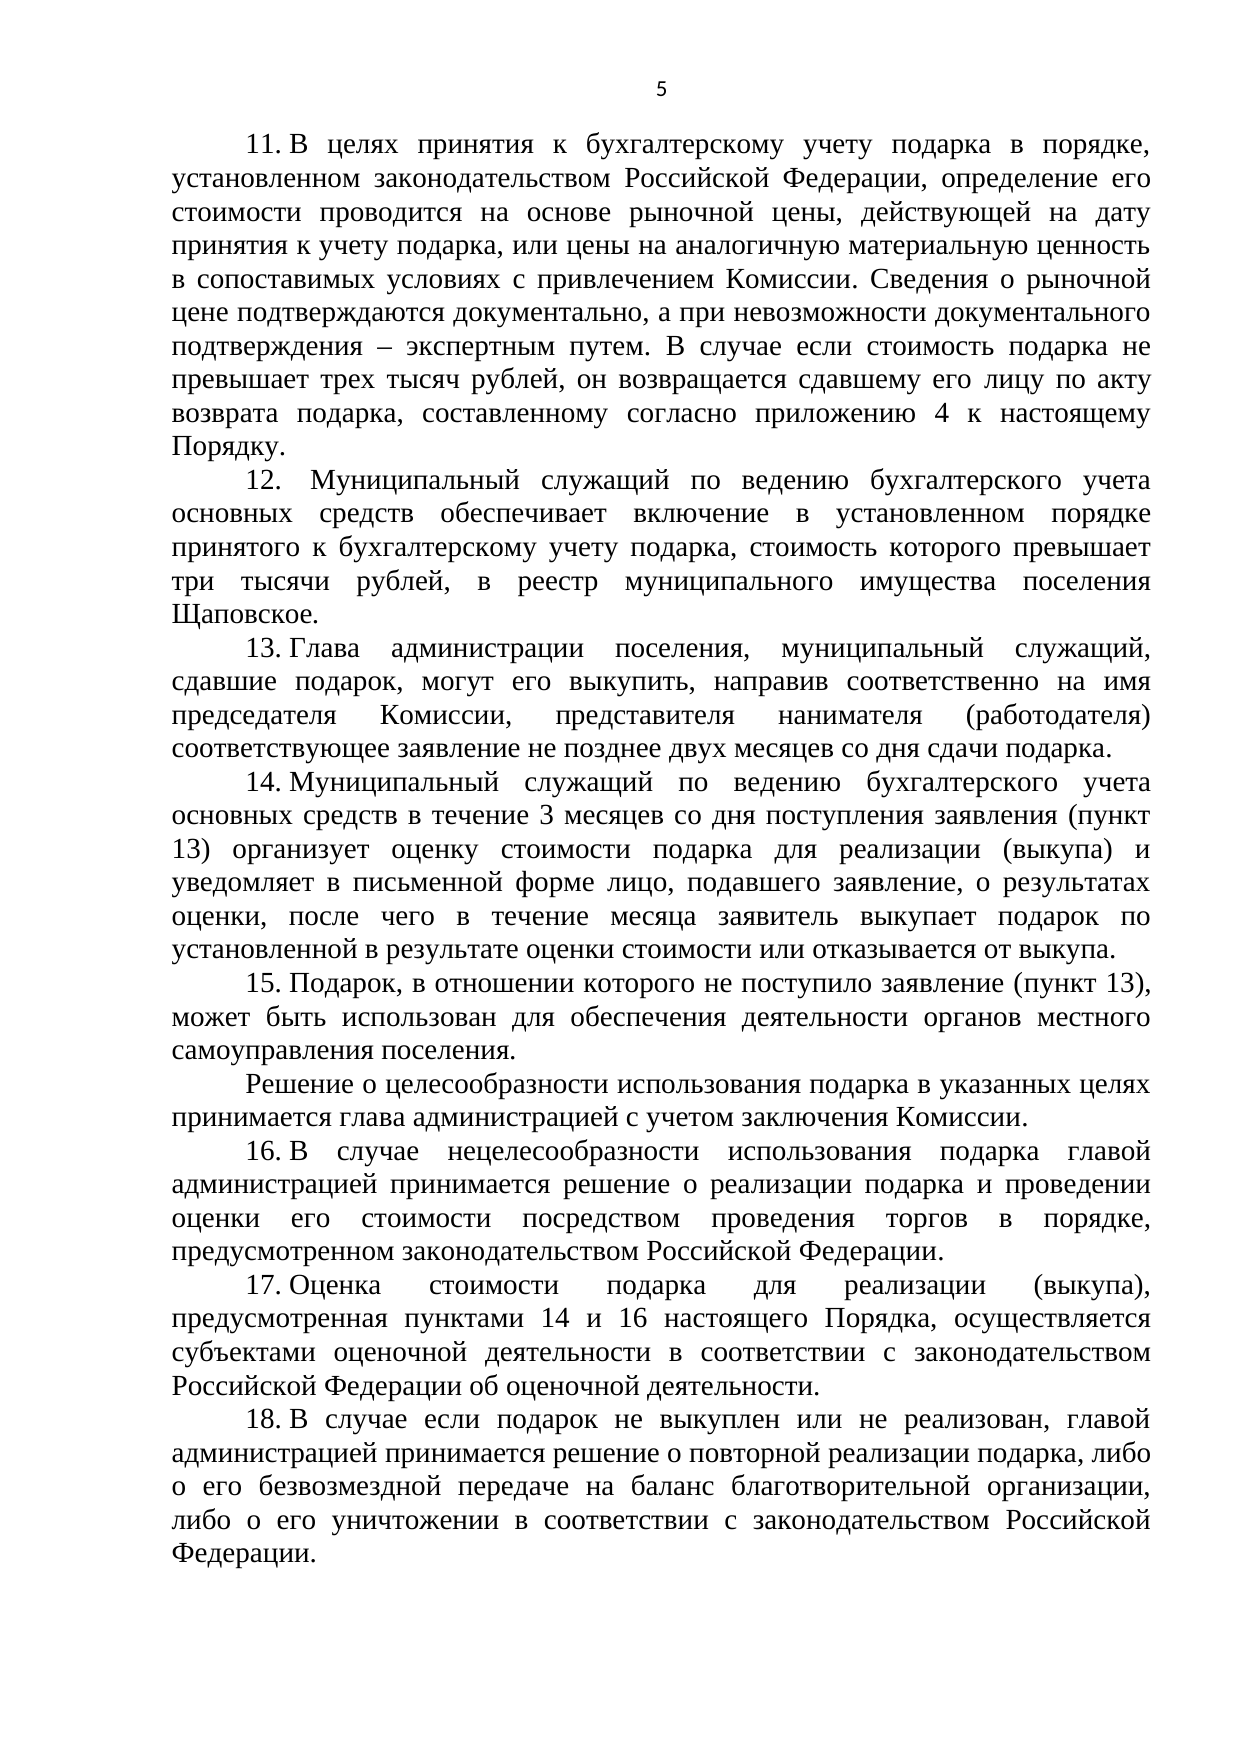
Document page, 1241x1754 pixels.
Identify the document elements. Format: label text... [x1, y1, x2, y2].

text 14. Муниципальный служащий по ведению бухгалтерского учета основных средств в течение 3 месяцев со дня поступления заявления (пункт 13) организует оценку стоимости подарка для реализации (выкупа) и уведомляет в письменной форме лицо, подавшего заявление, о результатах оценки, после чего в течение месяца заявитель выкупает подарок по установленной в результате оценки стоимости или отказывается от выкупа. [171, 764, 1152, 965]
text 15. Подарок, в отношении которого не поступило заявление (пункт 13), может быть использован для обеспечения деятельности органов местного самоуправления поселения. [171, 965, 1152, 1066]
text 12. Муниципальный служащий по ведению бухгалтерского учета основных средств обеспечивает включение в установленном порядке принятого к бухгалтерскому учету подарка, стоимость которого превышает три тысячи рублей, в реестр муниципального имущества поселения Щаповское. [171, 462, 1152, 630]
text 13. Глава администрации поселения, муниципальный служащий, сдавшие подарок, могут его выкупить, направив соответственно на имя председателя Комиссии, представителя нанимателя (работодателя) соответствующее заявление не позднее двух месяцев со дня сдачи подарка. [171, 630, 1152, 764]
text Решение о целесообразности использования подарка в указанных целях принимается глава администрацией с учетом заключения Комиссии. [171, 1066, 1152, 1133]
text 16. В случае нецелесообразности использования подарка главой администрацией принимается решение о реализации подарка и проведении оценки его стоимости посредством проведения торгов в порядке, предусмотренном законодательством Российской Федерации. [171, 1133, 1152, 1267]
text 17. Оценка стоимости подарка для реализации (выкупа), предусмотренная пунктами 14 и 16 настоящего Порядка, осуществляется субъектами оценочной деятельности в соответствии с законодательством Российской Федерации об оценочной деятельности. [171, 1267, 1152, 1401]
text 11. В целях принятия к бухгалтерскому учету подарка в порядке, установленном законодательством Российской Федерации, определение его стоимости проводится на основе рыночной цены, действующей на дату принятия к учету подарка, или цены на аналогичную материальную ценность в сопоставимых условиях с привлечением Комиссии. Сведения о рыночной цене подтверждаются документально, а при невозможности документального подтверждения – экспертным путем. В случае если стоимость подарка не превышает трех тысяч рублей, он возвращается сдавшему его лицу по акту возврата подарка, составленному согласно приложению 4 к настоящему Порядку. [171, 127, 1152, 462]
text 18. В случае если подарок не выкуплен или не реализован, главой администрацией принимается решение о повторной реализации подарка, либо о его безвозмездной передаче на баланс благотворительной организации, либо о его уничтожении в соответствии с законодательством Российской Федерации. [171, 1401, 1152, 1569]
